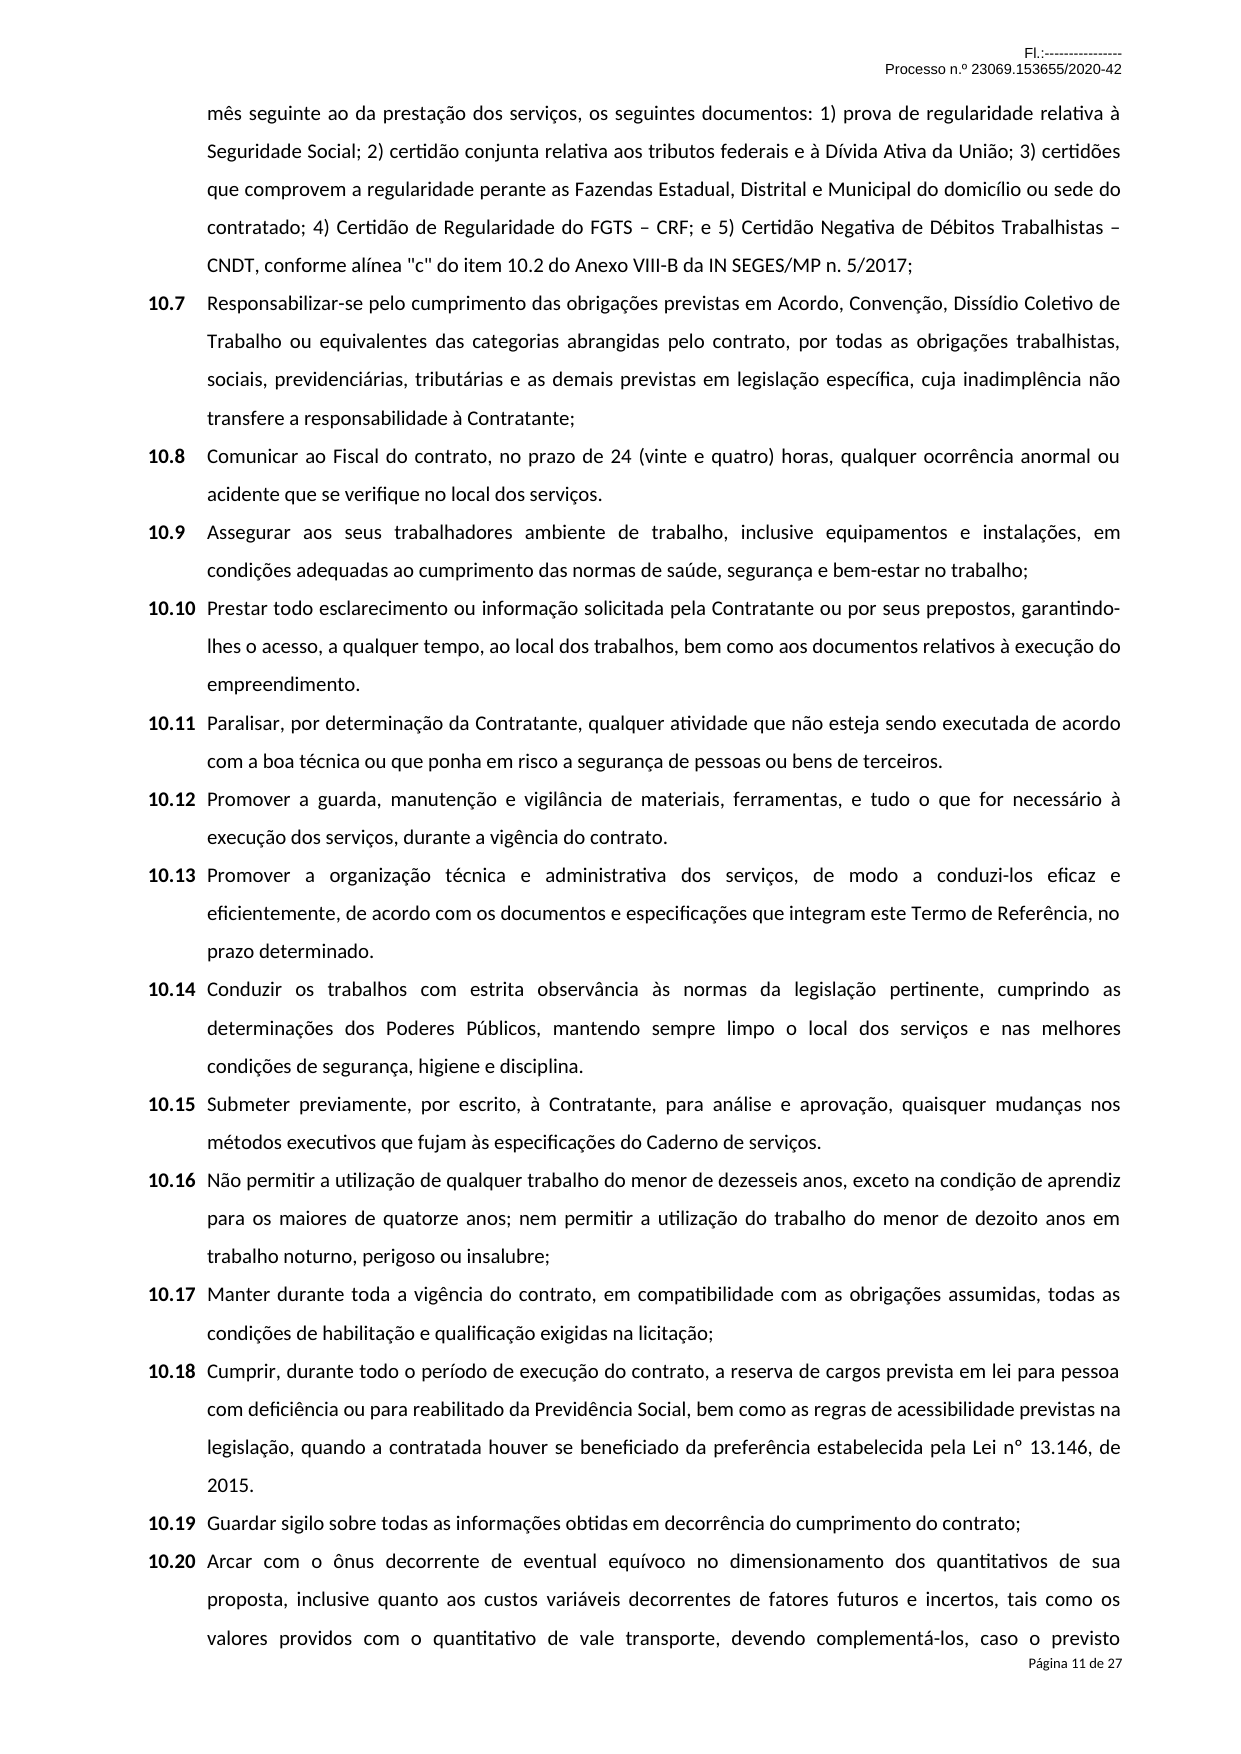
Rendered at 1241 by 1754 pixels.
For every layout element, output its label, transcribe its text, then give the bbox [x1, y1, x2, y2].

list Assegurar aos seus trabalhadores ambiente de trabalho, inclusive equipamentos e instalações, em condições adequadas ao cumprimento das normas de saúde, segurança e bem-estar no trabalho; [148, 519, 1122, 583]
list Paralisar, por determinação da Contratante, qualquer atividade que não esteja sendo executada de acordo com a boa técnica ou que ponha em risco a segurança de pessoas ou bens de terceiros. [148, 710, 1122, 773]
list Cumprir, durante todo o período de execução do contrato, a reserva de cargos prevista em lei para pessoa com deficiência ou para reabilitado da Previdência Social, bem como as regras de acessibilidade previstas na legislação, quando a contratada houver se beneficiado da preferência estabelecida pela Lei nº 13.146, de 2015. [148, 1358, 1122, 1498]
list Responsabilizar-se pelo cumprimento das obrigações previstas em Acordo, Convenção, Dissídio Coletivo de Trabalho ou equivalentes das categorias abrangidas pelo contrato, por todas as obrigações trabalhistas, sociais, previdenciárias, tributárias e as demais previstas em legislação específica, cuja inadimplência não transfere a responsabilidade à Contratante; [148, 290, 1122, 430]
list Promover a organização técnica e administrativa dos serviços, de modo a conduzi-los eficaz e eficientemente, de acordo com os documentos e especificações que integram este Termo de Referência, no prazo determinado. [148, 862, 1122, 964]
list Comunicar ao Fiscal do contrato, no prazo de 24 (vinte e quatro) horas, qualquer ocorrência anormal ou acidente que se verifique no local dos serviços. [148, 443, 1122, 506]
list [148, 100, 1122, 278]
list Manter durante toda a vigência do contrato, em compatibilidade com as obrigações assumidas, todas as condições de habilitação e qualificação exigidas na licitação; [148, 1282, 1122, 1345]
list Submeter previamente, por escrito, à Contratante, para análise e aprovação, quaisquer mudanças nos métodos executivos que fujam às especificações do Caderno de serviços. [148, 1091, 1122, 1154]
list Promover a guarda, manutenção e vigilância de materiais, ferramentas, e tudo o que for necessário à execução dos serviços, durante a vigência do contrato. [148, 786, 1122, 849]
list Guardar sigilo sobre todas as informações obtidas em decorrência do cumprimento do contrato; [148, 1510, 1122, 1536]
list Não permitir a utilização de qualquer trabalho do menor de dezesseis anos, exceto na condição de aprendiz para os maiores de quatorze anos; nem permitir a utilização do trabalho do menor de dezoito anos em trabalho noturno, perigoso ou insalubre; [148, 1167, 1122, 1269]
list Conduzir os trabalhos com estrita observância às normas da legislação pertinente, cumprindo as determinações dos Poderes Públicos, mantendo sempre limpo o local dos serviços e nas melhores condições de segurança, higiene e disciplina. [148, 977, 1122, 1078]
list Prestar todo esclarecimento ou informação solicitada pela Contratante ou por seus prepostos, garantindo-lhes o acesso, a qualquer tempo, ao local dos trabalhos, bem como aos documentos relativos à execução do empreendimento. [148, 595, 1122, 697]
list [148, 1548, 1122, 1650]
